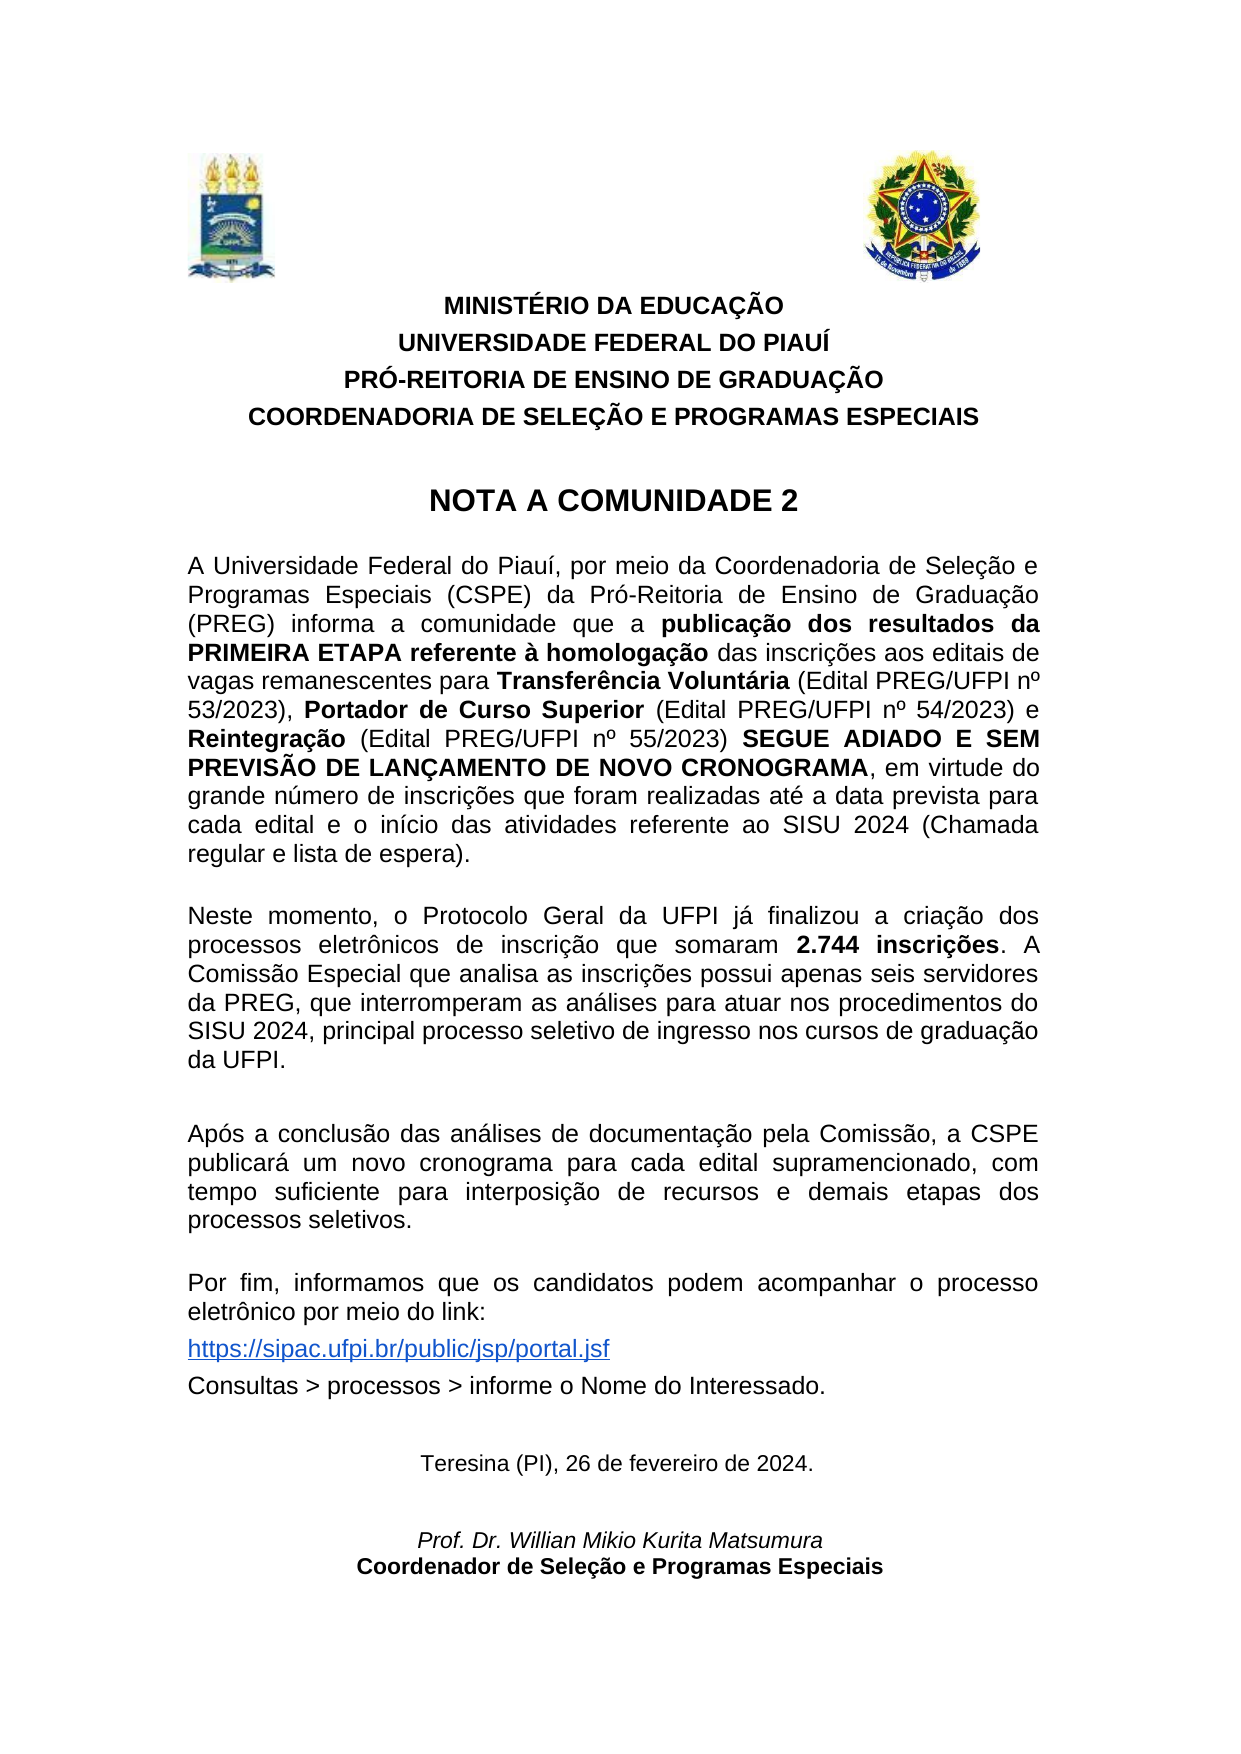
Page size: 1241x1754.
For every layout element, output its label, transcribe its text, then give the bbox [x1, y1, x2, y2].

picture [187, 153, 275, 283]
text COORDENADORIA DE SELEÇÃO E PROGRAMAS ESPECIAIS [187, 402, 1040, 431]
text PRÓ-REITORIA DE ENSINO DE GRADUAÇÃO [187, 365, 1040, 394]
text UNIVERSIDADE FEDERAL DO PIAUÍ [187, 328, 1040, 357]
text MINISTÉRIO DA EDUCAÇÃO [187, 291, 1040, 320]
text Prof. Dr. Willian Mikio Kurita Matsumura [187, 1527, 1053, 1553]
text Coordenador de Seleção e Programas Especiais [187, 1553, 1053, 1579]
text Neste momento, o Protocolo Geral da UFPI já finalizou a criação dos processos eletrônicos de inscrição que somaram 2.744 inscrições. A Comissão Especial que analisa as inscrições possui apenas seis servidores da PREG, que interromperam as análises para atuar nos procedimentos do SISU 2024, principal processo seletivo de ingresso nos cursos de graduação da UFPI. [187, 901, 1040, 1074]
text https://sipac.ufpi.br/public/jsp/portal.jsf [187, 1334, 1040, 1362]
picture [863, 150, 981, 283]
text Teresina (PI), 26 de fevereiro de 2024. [187, 1450, 1053, 1476]
text Por fim, informamos que os candidatos podem acompanhar o processo eletrônico por meio do link: [187, 1268, 1040, 1325]
text Consultas > processos > informe o Nome do Interessado. [187, 1371, 1040, 1399]
text Após a conclusão das análises de documentação pela Comissão, a CSPE publicará um novo cronograma para cada edital supramencionado, com tempo suficiente para interposição de recursos e demais etapas dos processos seletivos. [187, 1119, 1040, 1234]
text NOTA A COMUNIDADE 2 [187, 482, 1040, 517]
text A Universidade Federal do Piauí, por meio da Coordenadoria de Seleção e Programas Especiais (CSPE) da Pró-Reitoria de Ensino de Graduação (PREG) informa a comunidade que a publicação dos resultados da PRIMEIRA ETAPA referente à homologação das inscrições aos editais de vagas remanescentes para Transferência Voluntária (Edital PREG/UFPI nº 53/2023), Portador de Curso Superior (Edital PREG/UFPI nº 54/2023) e Reintegração (Edital PREG/UFPI nº 55/2023) SEGUE ADIADO E SEM PREVISÃO DE LANÇAMENTO DE NOVO CRONOGRAMA, em virtude do grande número de inscrições que foram realizadas até a data prevista para cada edital e o início das atividades referente ao SISU 2024 (Chamada regular e lista de espera). [187, 551, 1040, 867]
